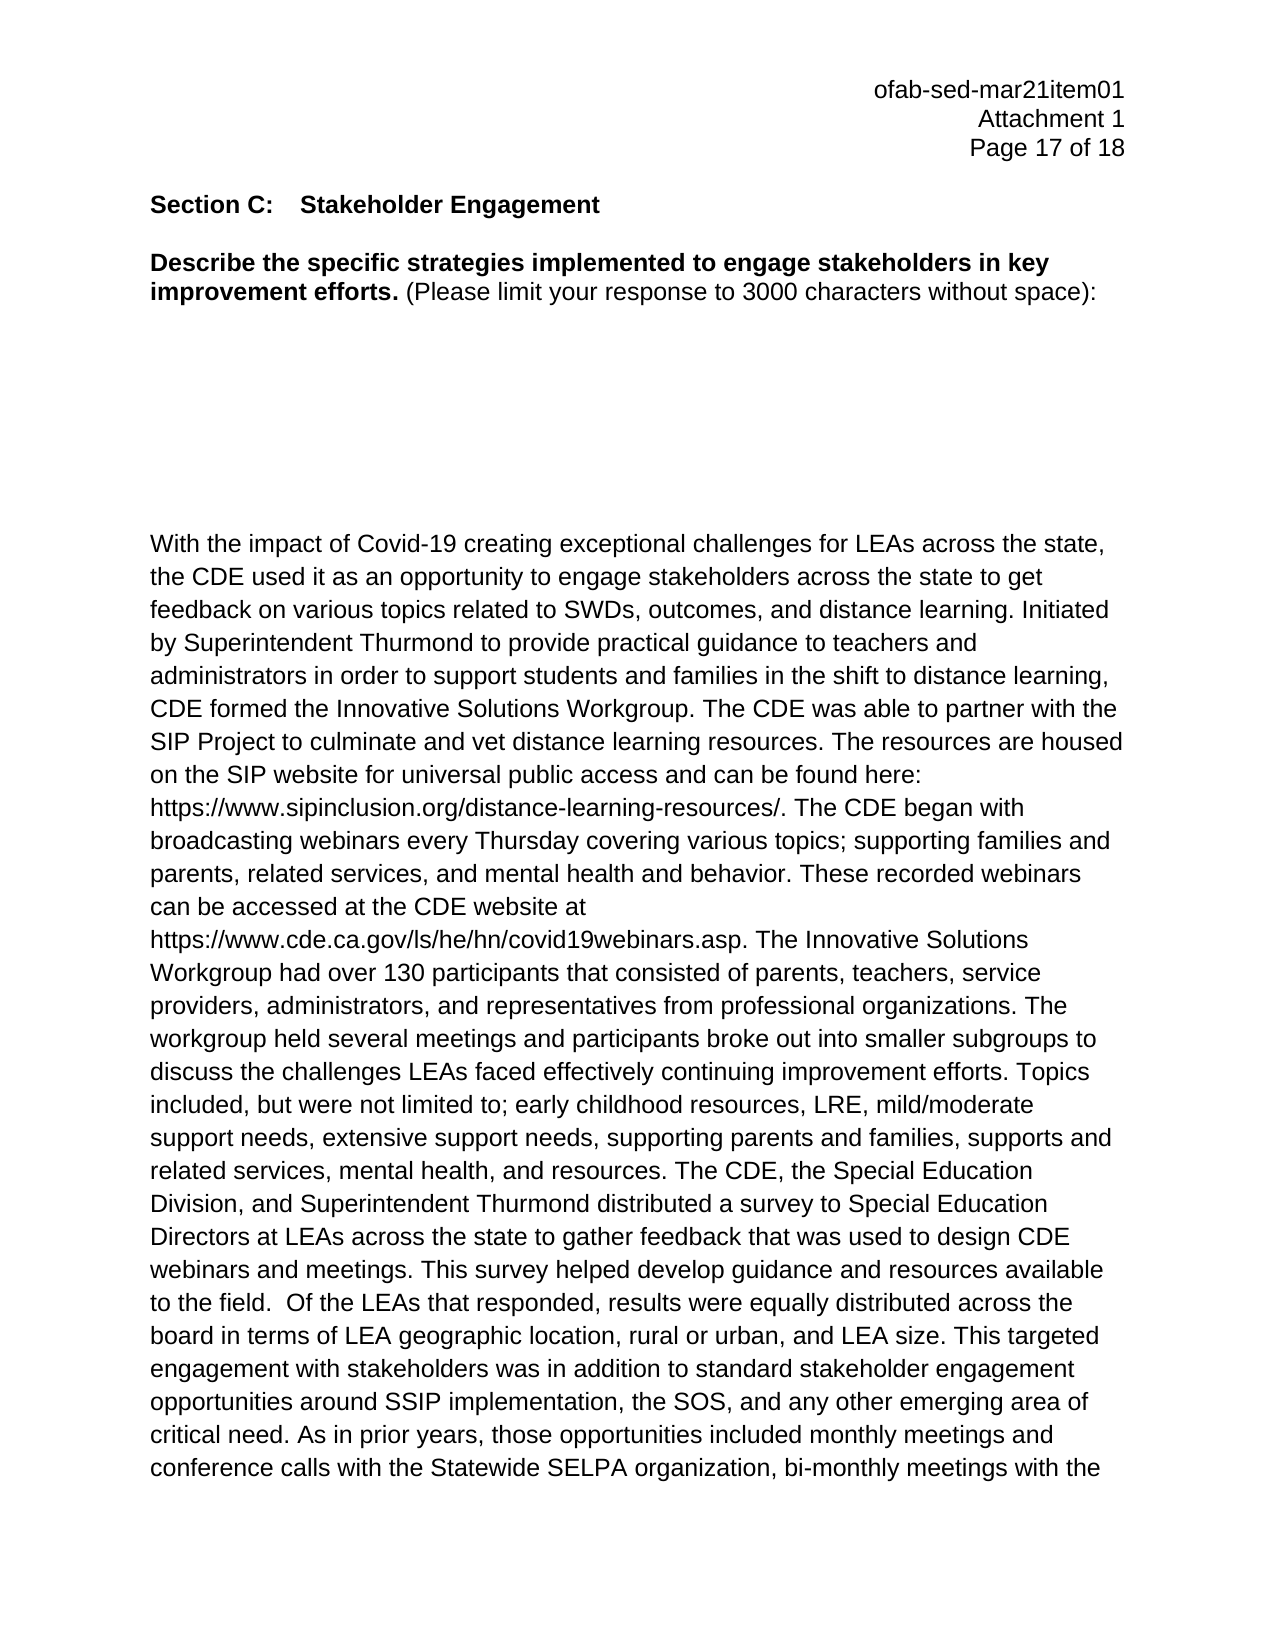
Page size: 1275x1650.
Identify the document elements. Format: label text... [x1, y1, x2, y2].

text Section C: Stakeholder Engagement [150, 190, 1125, 219]
text Describe the specific strategies implemented to engage stakeholders in key improvement efforts. (Please limit your response to 3000 characters without space): [150, 248, 1125, 306]
